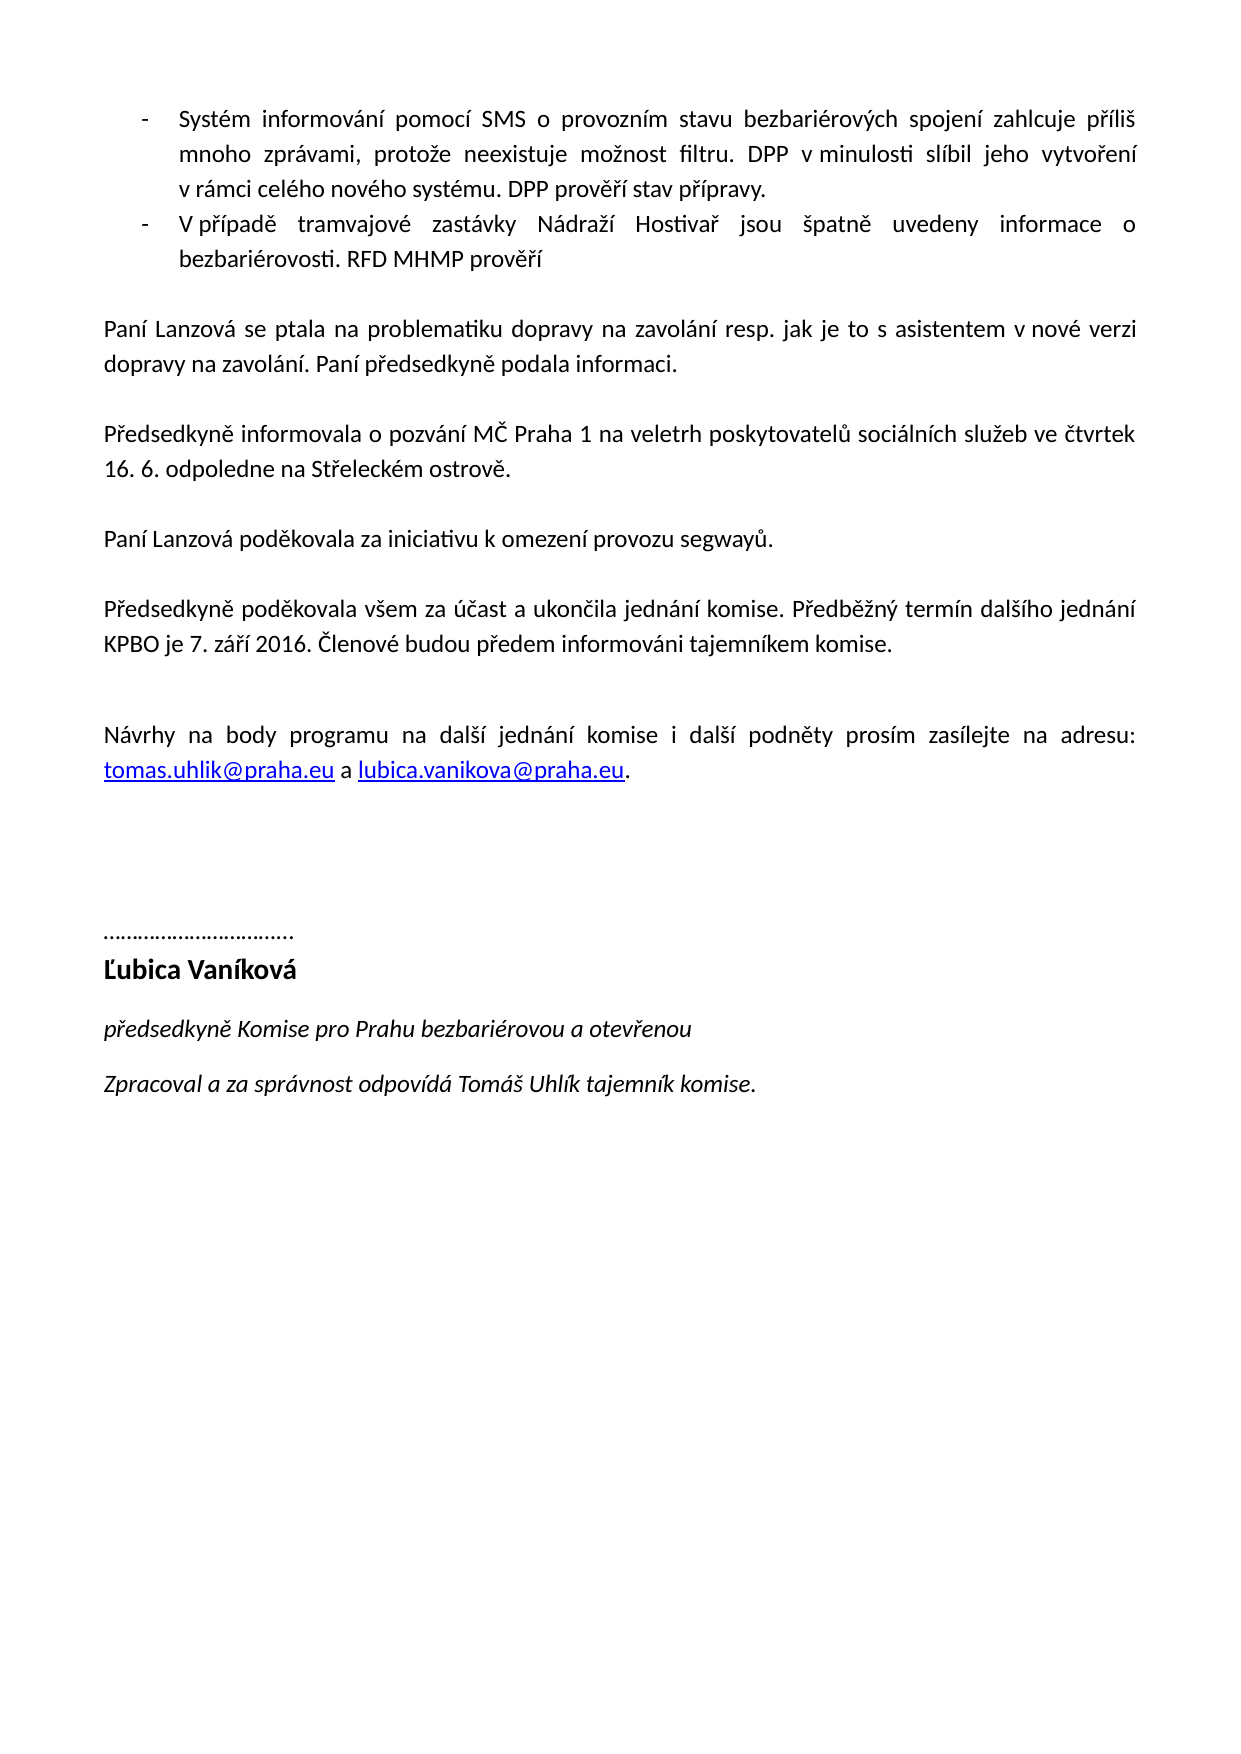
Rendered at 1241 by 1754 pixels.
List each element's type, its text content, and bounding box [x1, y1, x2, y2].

text Návrhy na body programu na další jednání komise i další podněty prosím zasílejte na adresu: tomas.uhlik@praha.eu a lubica.vanikova@praha.eu. [103, 719, 1137, 785]
text Předsedkyně informovala o pozvání MČ Praha 1 na veletrh poskytovatelů sociálních služeb ve čtvrtek 16. 6. odpoledne na Střeleckém ostrově. [103, 418, 1137, 484]
list Systém informování pomocí SMS o provozním stavu bezbariérových spojení zahlcuje příliš mnoho zprávami, protože neexistuje možnost filtru. DPP v minulosti slíbil jeho vytvoření v rámci celého nového systému. DPP prověří stav přípravy. [141, 103, 1137, 204]
text Paní Lanzová se ptala na problematiku dopravy na zavolání resp. jak je to s asistentem v nové verzi dopravy na zavolání. Paní předsedkyně podala informaci. [103, 313, 1137, 379]
text Předsedkyně poděkovala všem za účast a ukončila jednání komise. Předběžný termín dalšího jednání KPBO je 7. září 2016. Členové budou předem informováni tajemníkem komise. [103, 593, 1137, 659]
text …………………………... Ľubica Vaníková [103, 915, 1137, 987]
text předsedkyně Komise pro Prahu bezbariérovou a otevřenou [103, 1013, 1137, 1043]
text Paní Lanzová poděkovala za iniciativu k omezení provozu segwayů. [103, 523, 1137, 554]
text Zpracoval a za správnost odpovídá Tomáš Uhlík tajemník komise. [103, 1068, 1137, 1099]
list V případě tramvajové zastávky Nádraží Hostivař jsou špatně uvedeny informace o bezbariérovosti. RFD MHMP prověří [141, 208, 1137, 274]
